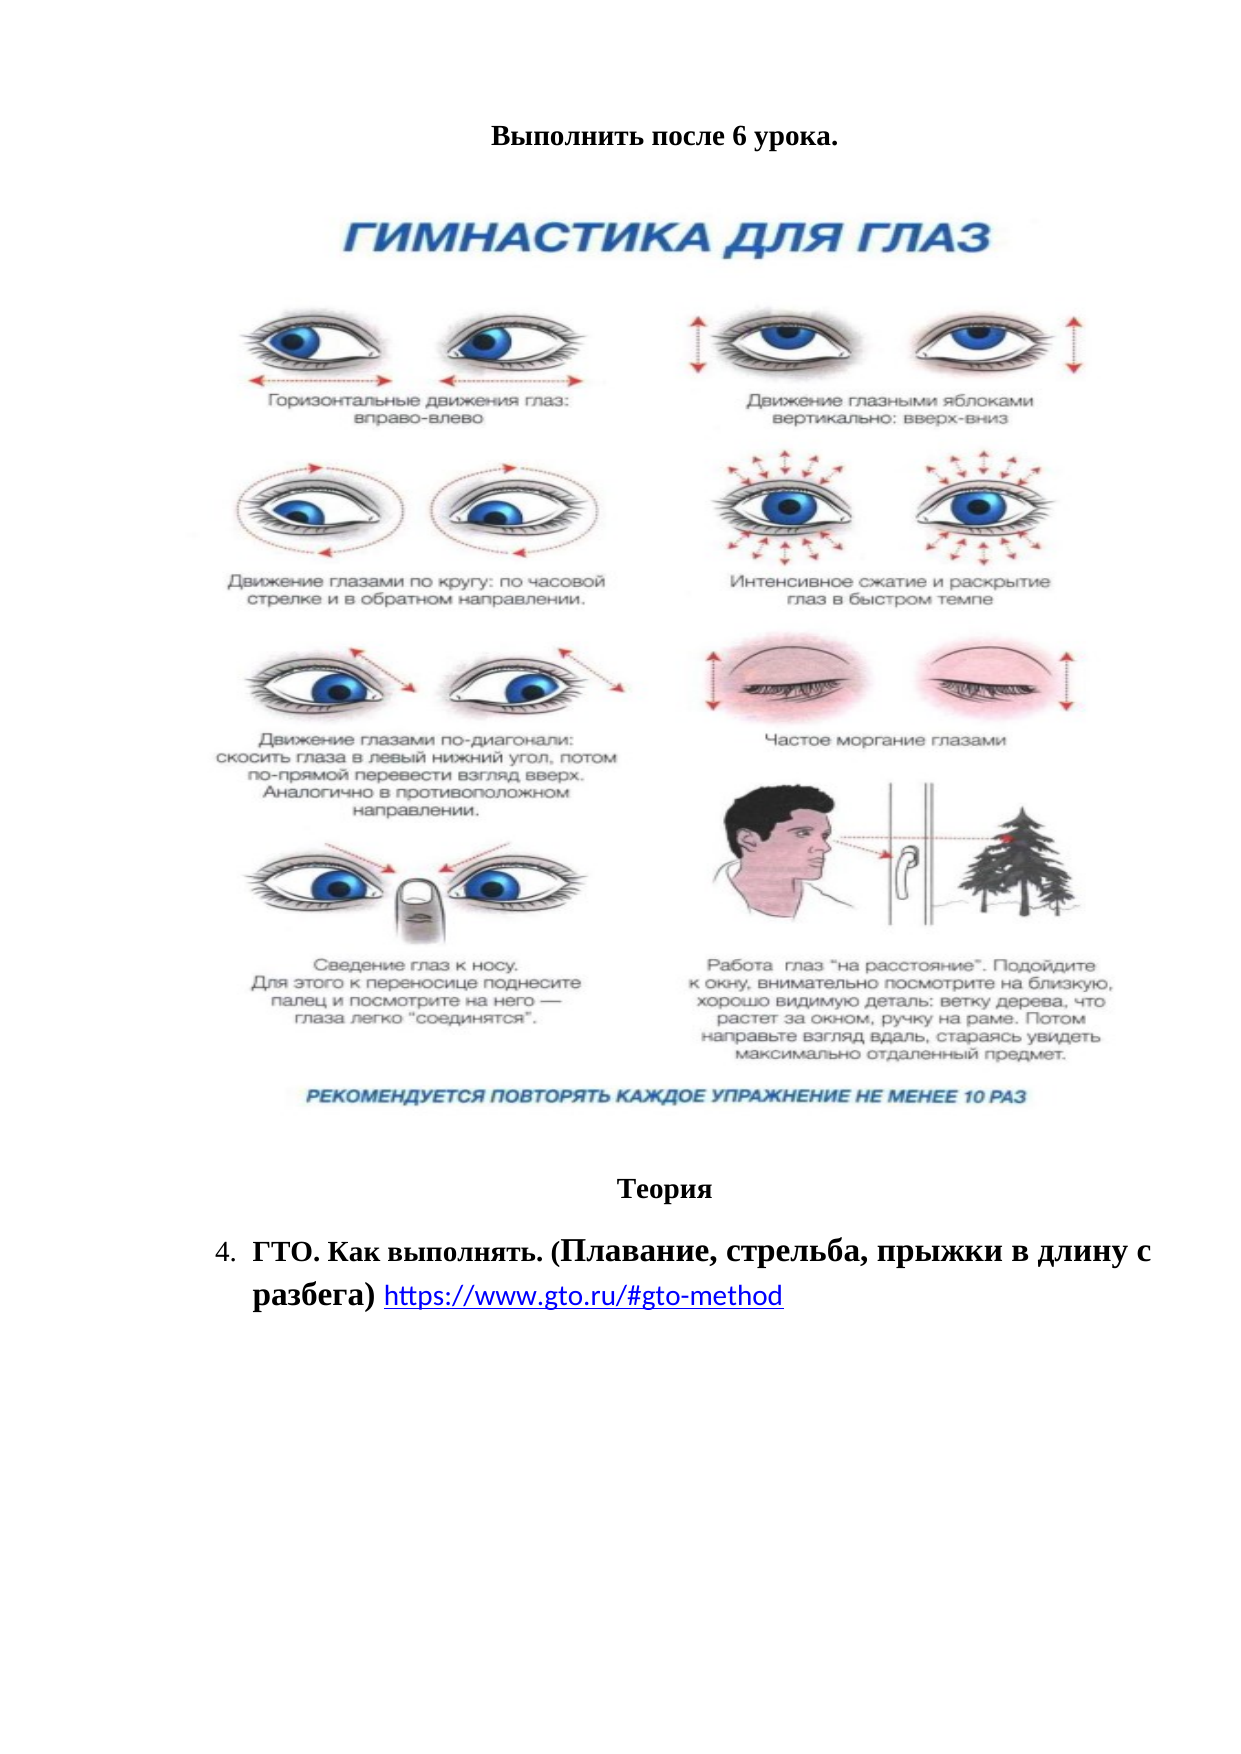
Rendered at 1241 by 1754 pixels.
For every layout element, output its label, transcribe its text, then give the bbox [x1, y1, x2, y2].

list ГТО. Как выполнять. (Плавание, стрельба, прыжки в длину с разбега) https://www.gto.ru/#gto-method [215, 1230, 1152, 1313]
text Выполнить после 6 урока. [177, 118, 1152, 152]
picture [179, 177, 1150, 1146]
text Теория [177, 1171, 1152, 1204]
